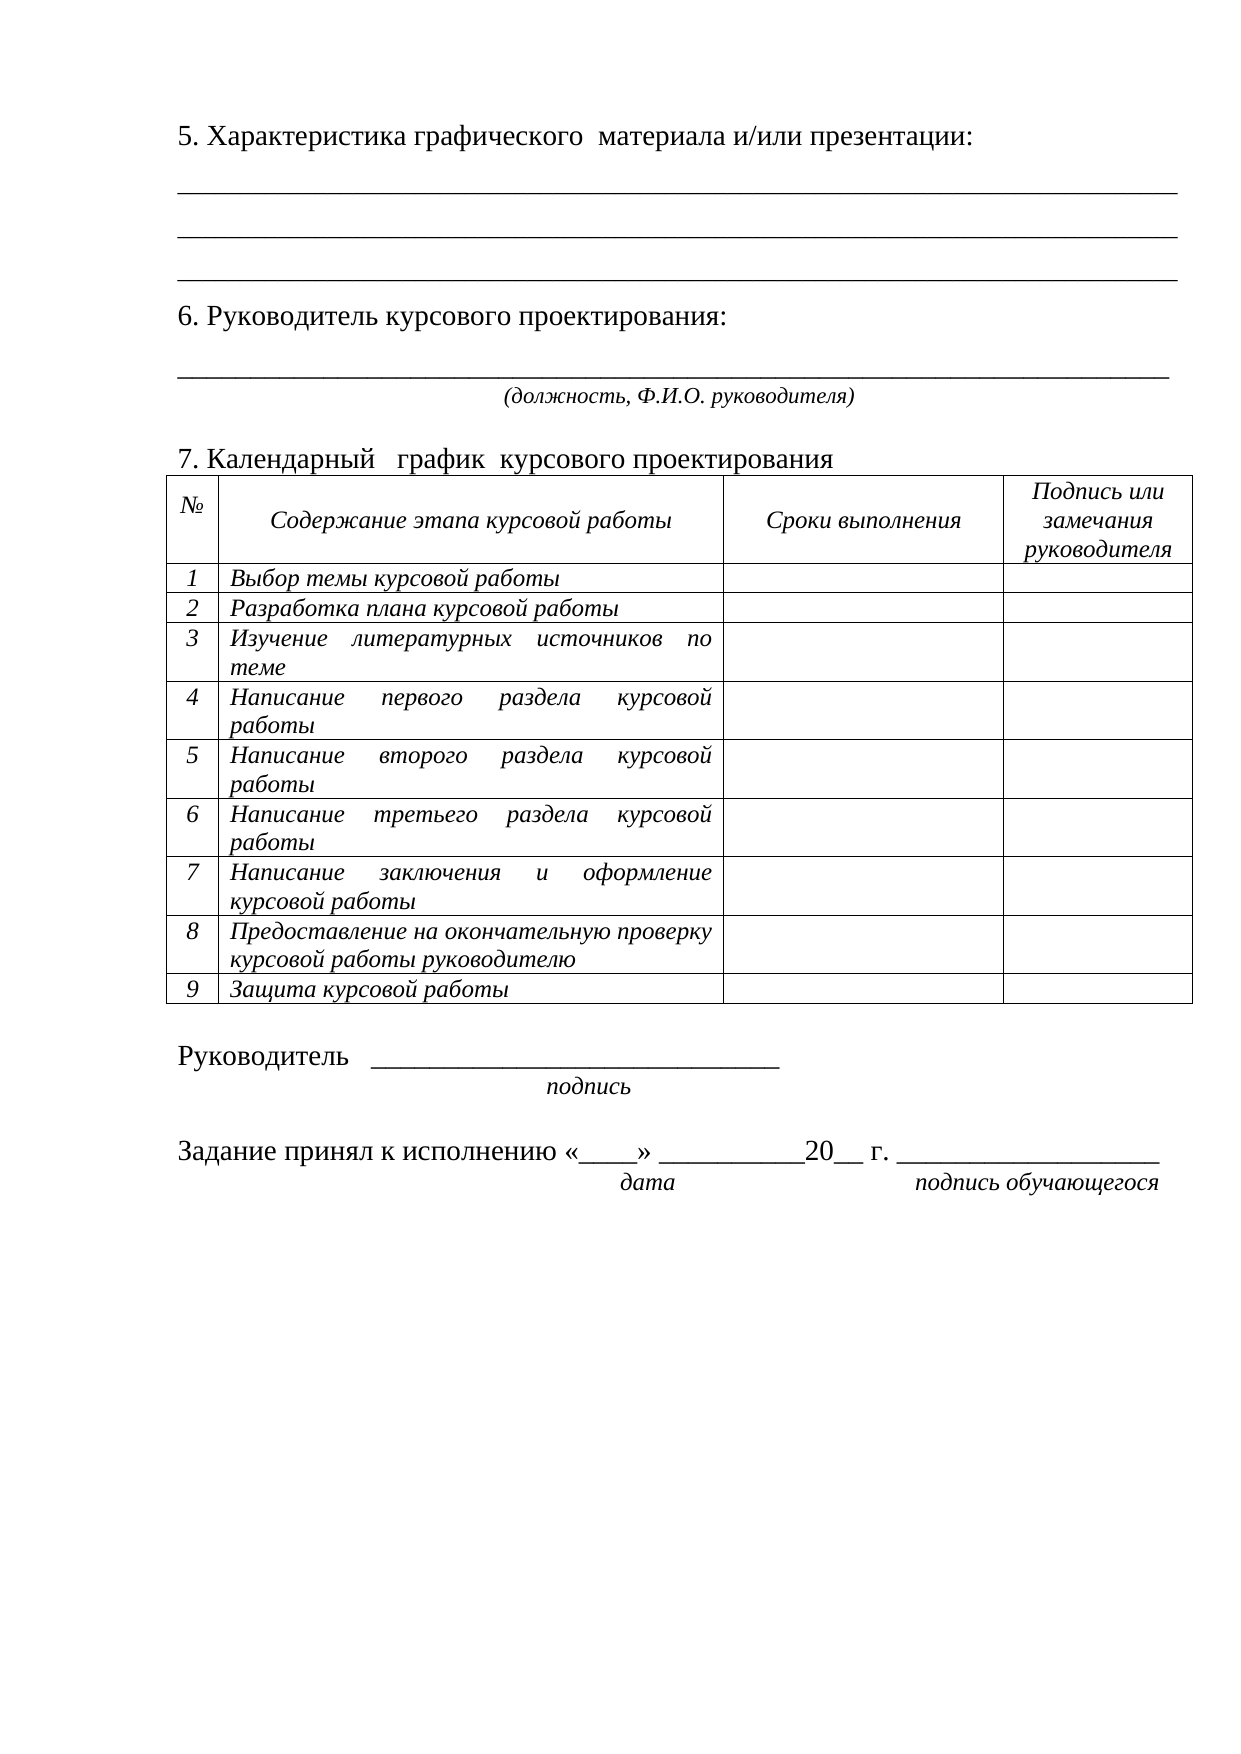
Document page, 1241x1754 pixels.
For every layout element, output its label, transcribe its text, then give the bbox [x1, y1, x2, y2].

table_cell [1004, 593, 1192, 622]
table_cell 3 [167, 623, 218, 681]
table_cell 9 [167, 974, 218, 1003]
table_cell [724, 974, 1003, 1003]
table_cell 2 [167, 593, 218, 622]
table_cell 5 [167, 740, 218, 798]
table_cell [1004, 916, 1192, 973]
table_cell [724, 740, 1003, 798]
table_header № [167, 476, 218, 562]
text 7. Календарный график курсового проектирования [177, 442, 1181, 475]
table_cell 8 [167, 916, 218, 973]
table_cell 6 [167, 799, 218, 856]
table_cell Написание заключения и оформление курсовой работы [219, 857, 723, 915]
text Руководитель ____________________________ [177, 1038, 1181, 1071]
table_cell [724, 682, 1003, 739]
table_cell [1004, 564, 1192, 592]
table_header Подпись или замечания руководителя [1004, 476, 1192, 562]
table_cell [724, 799, 1003, 856]
table_cell [724, 916, 1003, 973]
table_cell Выбор темы курсовой работы [219, 564, 723, 592]
table_cell [1004, 799, 1192, 856]
table_cell Разработка плана курсовой работы [219, 593, 723, 622]
text ________________________________________________________________________________________________________________________________________________________________________________________________________________________________________________ [177, 168, 1181, 283]
table_cell Изучение литературных источников по теме [219, 623, 723, 681]
table_cell Предоставление на окончательную проверку курсовой работы руководителю [219, 916, 723, 973]
table_cell [724, 623, 1003, 681]
table_cell [724, 857, 1003, 915]
table_header Сроки выполнения [724, 476, 1003, 562]
table_cell 1 [167, 564, 218, 592]
text (должность, Ф.И.О. руководителя) [177, 382, 1181, 408]
table_cell [1004, 857, 1192, 915]
table_cell 7 [167, 857, 218, 915]
table_cell [1004, 623, 1192, 681]
table_cell 4 [167, 682, 218, 739]
table_header Содержание этапа курсовой работы [219, 476, 723, 562]
table_cell [724, 593, 1003, 622]
text дата подпись обучающегося [546, 1167, 1181, 1196]
table_cell Написание второго раздела курсовой работы [219, 740, 723, 798]
table_cell [1004, 682, 1192, 739]
text подпись [177, 1071, 1181, 1100]
table_cell [1004, 974, 1192, 1003]
table_cell [724, 564, 1003, 592]
text 5. Характеристика графического материала и/или презентации: [177, 118, 1181, 152]
table_cell [1004, 740, 1192, 798]
text ____________________________________________________________________ [177, 348, 1181, 382]
table_cell Защита курсовой работы [219, 974, 723, 1003]
text 6. Руководитель курсового проектирования: [177, 298, 1181, 331]
text Задание принял к исполнению «____» __________20__ г. __________________ [177, 1133, 1181, 1167]
table_cell Написание третьего раздела курсовой работы [219, 799, 723, 856]
table_cell Написание первого раздела курсовой работы [219, 682, 723, 739]
